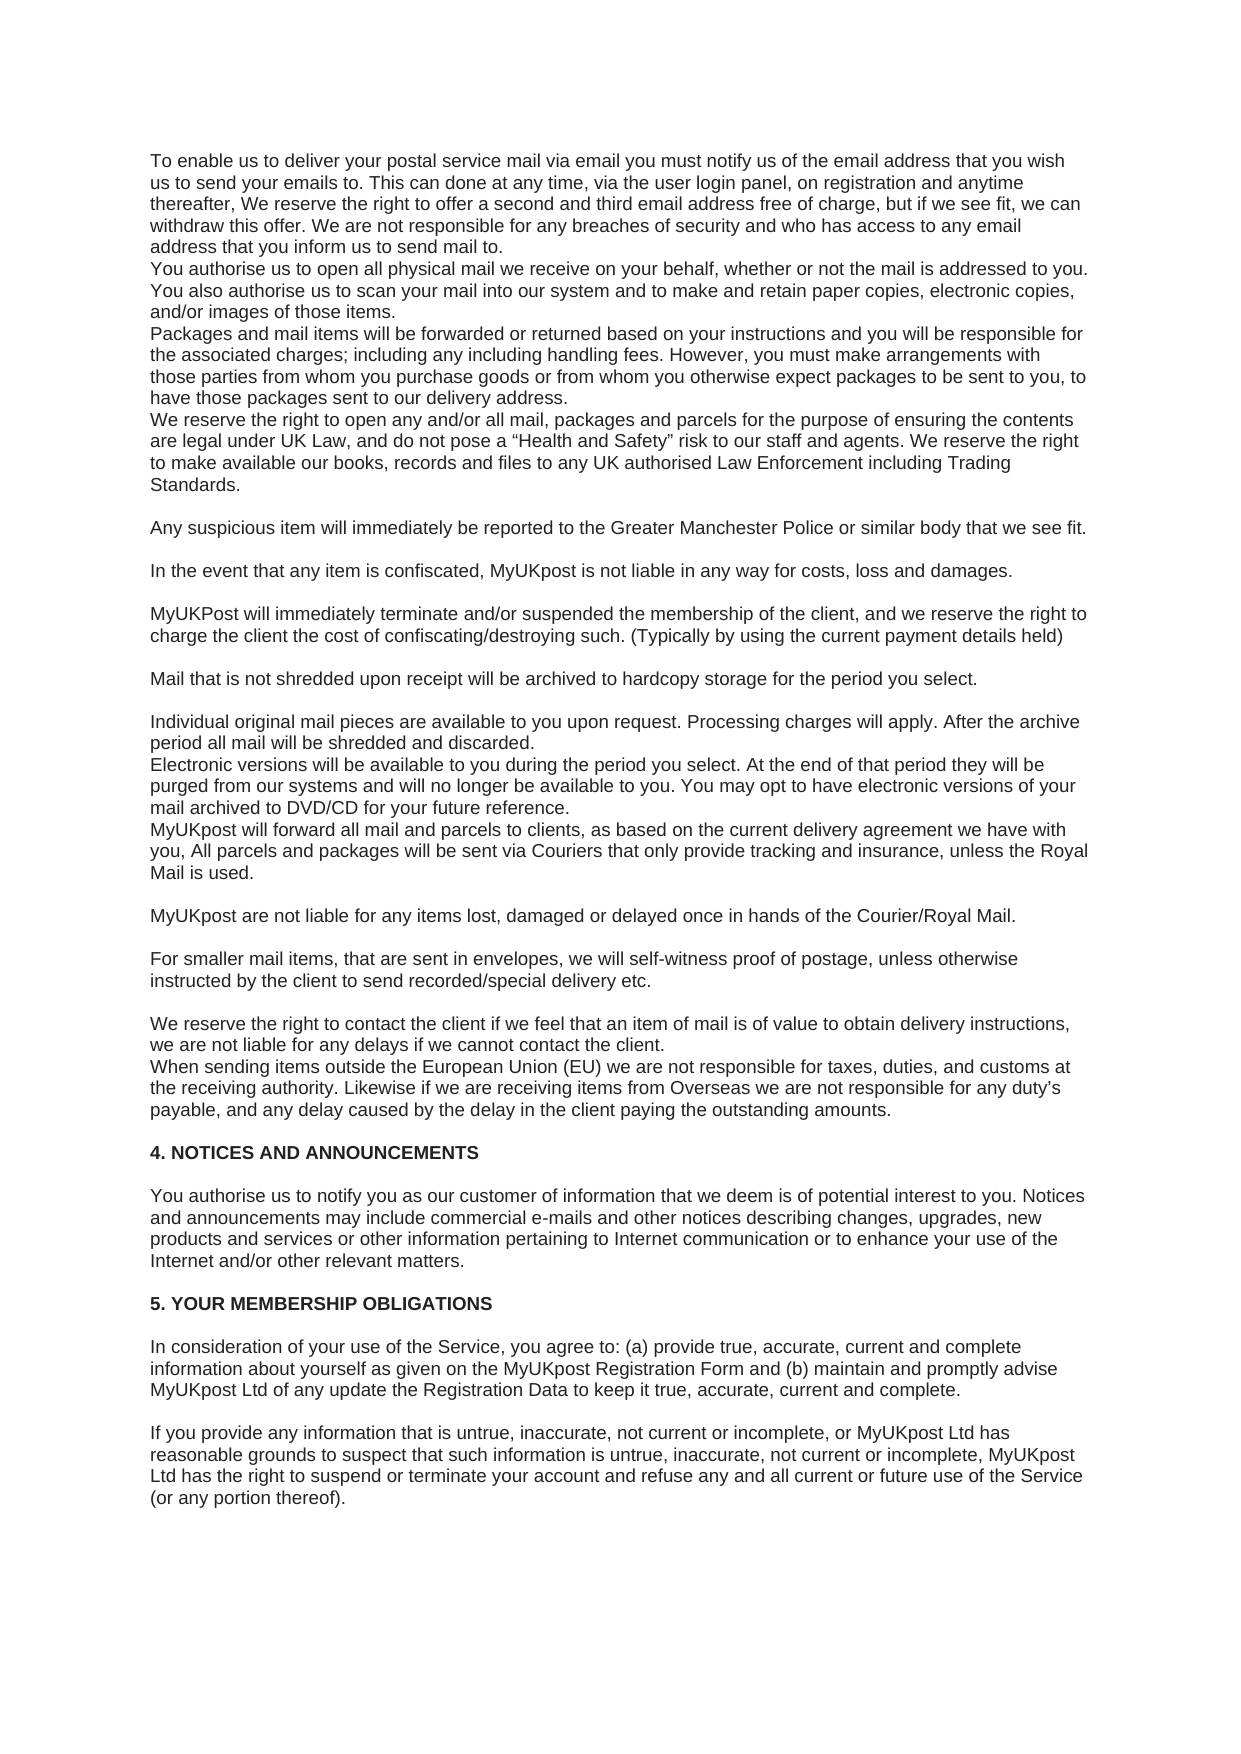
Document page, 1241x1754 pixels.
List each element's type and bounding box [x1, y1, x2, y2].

text [150, 150, 1090, 1601]
